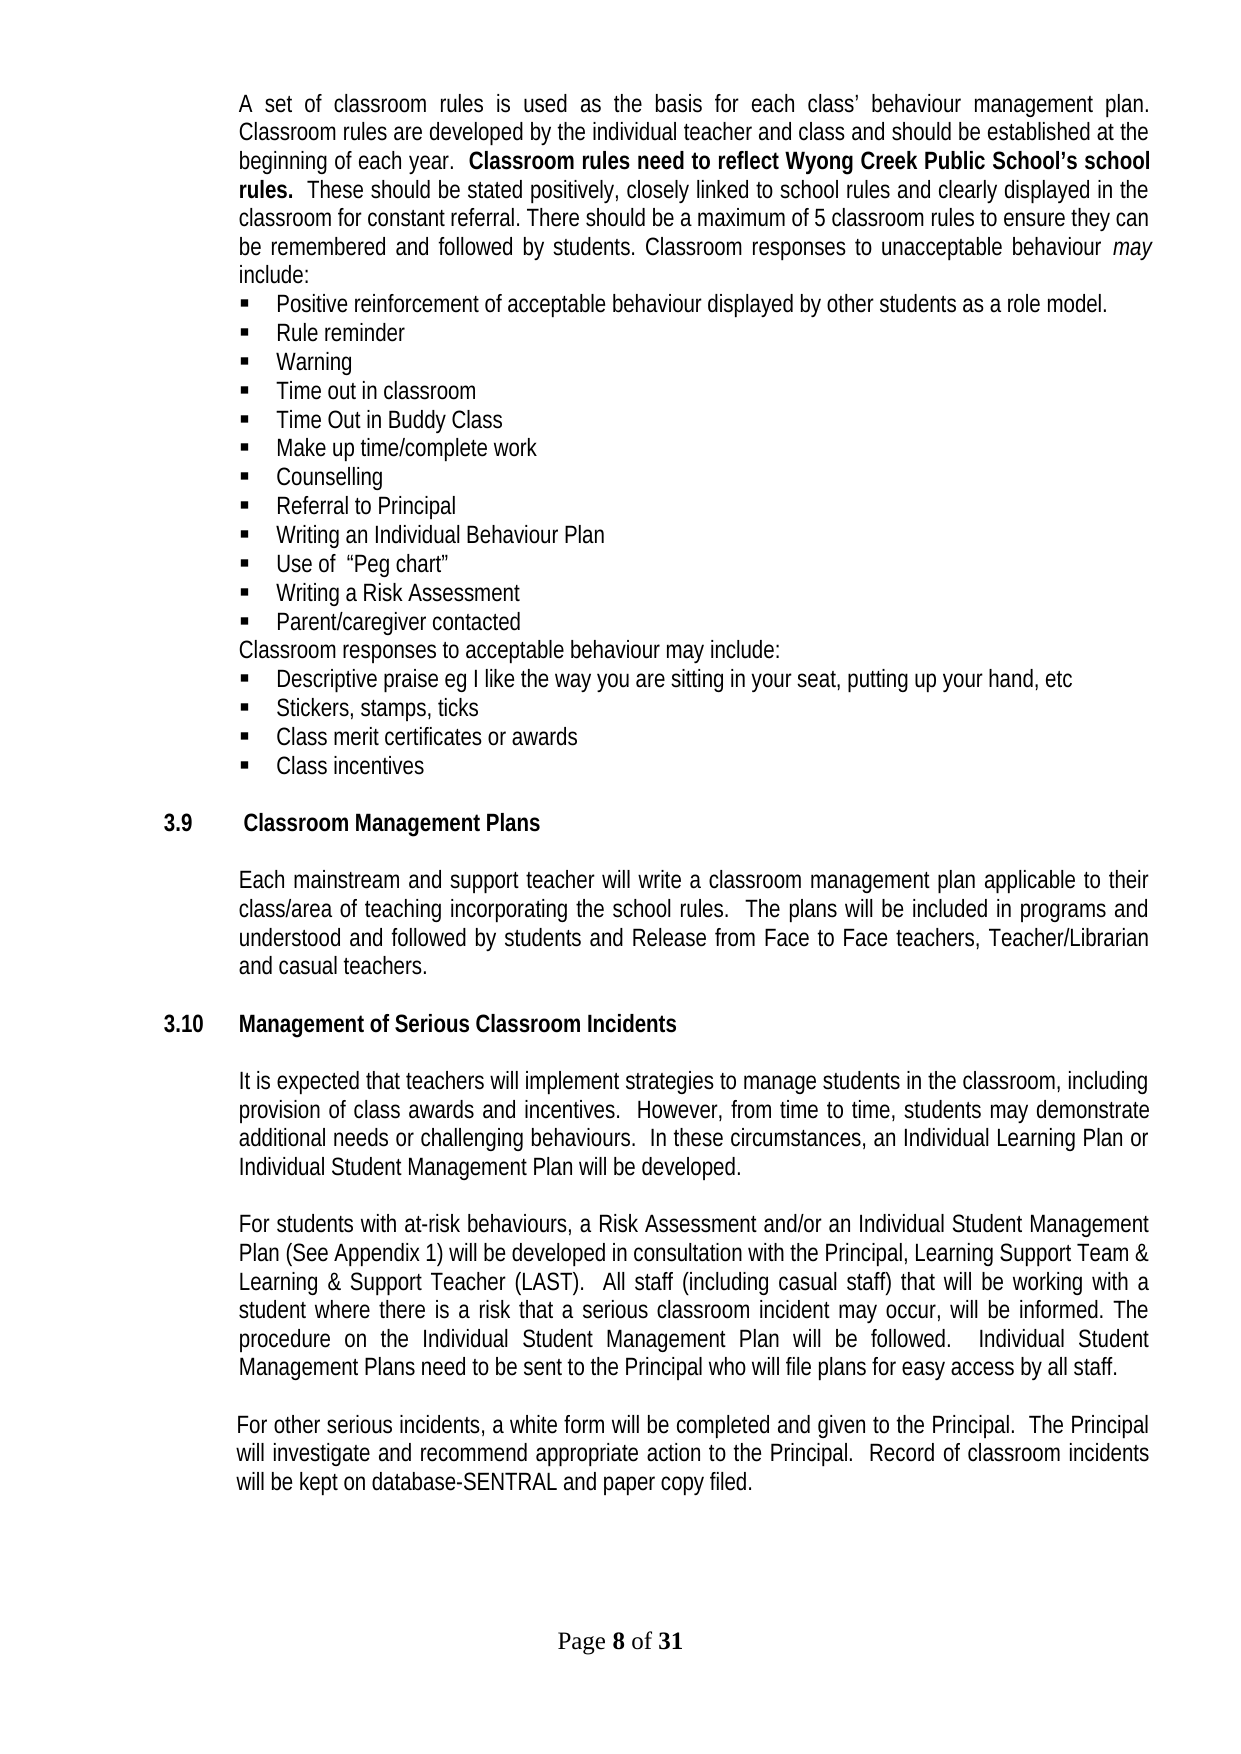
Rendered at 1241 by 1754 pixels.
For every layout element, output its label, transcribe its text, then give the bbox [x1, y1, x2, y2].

text A set of classroom rules is used as the basis for each class’ behaviour management plan. Classroom rules are developed by the individual teacher and class and should be established at the beginning of each year. Classroom rules need to reflect Wyong Creek Public School’s school rules. These should be stated positively, closely linked to school rules and clearly displayed in the classroom for constant referral. There should be a maximum of 5 classroom rules to ensure they can be remembered and followed by students. Classroom responses to unacceptable behaviour may include: [239, 89, 1152, 289]
text Time out in classroom [239, 376, 1152, 404]
text Rule reminder [239, 318, 1152, 347]
text Stickers, stamps, ticks [239, 693, 1152, 722]
text Descriptive praise eg I like the way you are sitting in your seat, putting up your hand, etc [239, 664, 1152, 693]
text For other serious incidents, a white form will be completed and given to the Principal. The Principal will investigate and recommend appropriate action to the Principal. Record of classroom incidents will be kept on database-SENTRAL and paper copy filed. [236, 1410, 1152, 1496]
text Each mainstream and support teacher will write a classroom management plan applicable to their class/area of teaching incorporating the school rules. The plans will be included in programs and understood and followed by students and Release from Face to Face teachers, Teacher/Librarian and casual teachers. [89, 865, 1152, 980]
text For students with at-risk behaviours, a Risk Assessment and/or an Individual Student Management Plan (See Appendix 1) will be developed in consultation with the Principal, Learning Support Team & Learning & Support Teacher (LAST). All staff (including casual staff) that will be working with a student where there is a risk that a serious classroom incident may occur, will be informed. The procedure on the Individual Student Management Plan will be followed. Individual Student Management Plans need to be sent to the Principal who will file plans for easy access by all staff. [89, 1209, 1152, 1381]
text Positive reinforcement of acceptable behaviour displayed by other students as a role model. [239, 289, 1152, 318]
text Classroom responses to acceptable behaviour may include: [89, 635, 1152, 664]
text Counselling [239, 462, 1152, 491]
text Time Out in Buddy Class [239, 404, 1152, 433]
subtitle 3.9 Classroom Management Plans [164, 808, 1152, 837]
text Parent/caregiver contacted [239, 607, 1152, 635]
text Class merit certificates or awards [239, 722, 1152, 751]
text Writing an Individual Behaviour Plan [239, 520, 1152, 549]
text Referral to Principal [239, 491, 1152, 520]
text Writing a Risk Assessment [239, 578, 1152, 607]
text Make up time/complete work [239, 433, 1152, 462]
subtitle Management of Serious Classroom Incidents [164, 1009, 1149, 1037]
text Warning [239, 347, 1152, 376]
text Class incentives [239, 751, 1152, 779]
text Use of “Peg chart” [239, 549, 1152, 578]
text It is expected that teachers will implement strategies to manage students in the classroom, including provision of class awards and incentives. However, from time to time, students may demonstrate additional needs or challenging behaviours. In these circumstances, an Individual Learning Plan or Individual Student Management Plan will be developed. [89, 1066, 1152, 1181]
